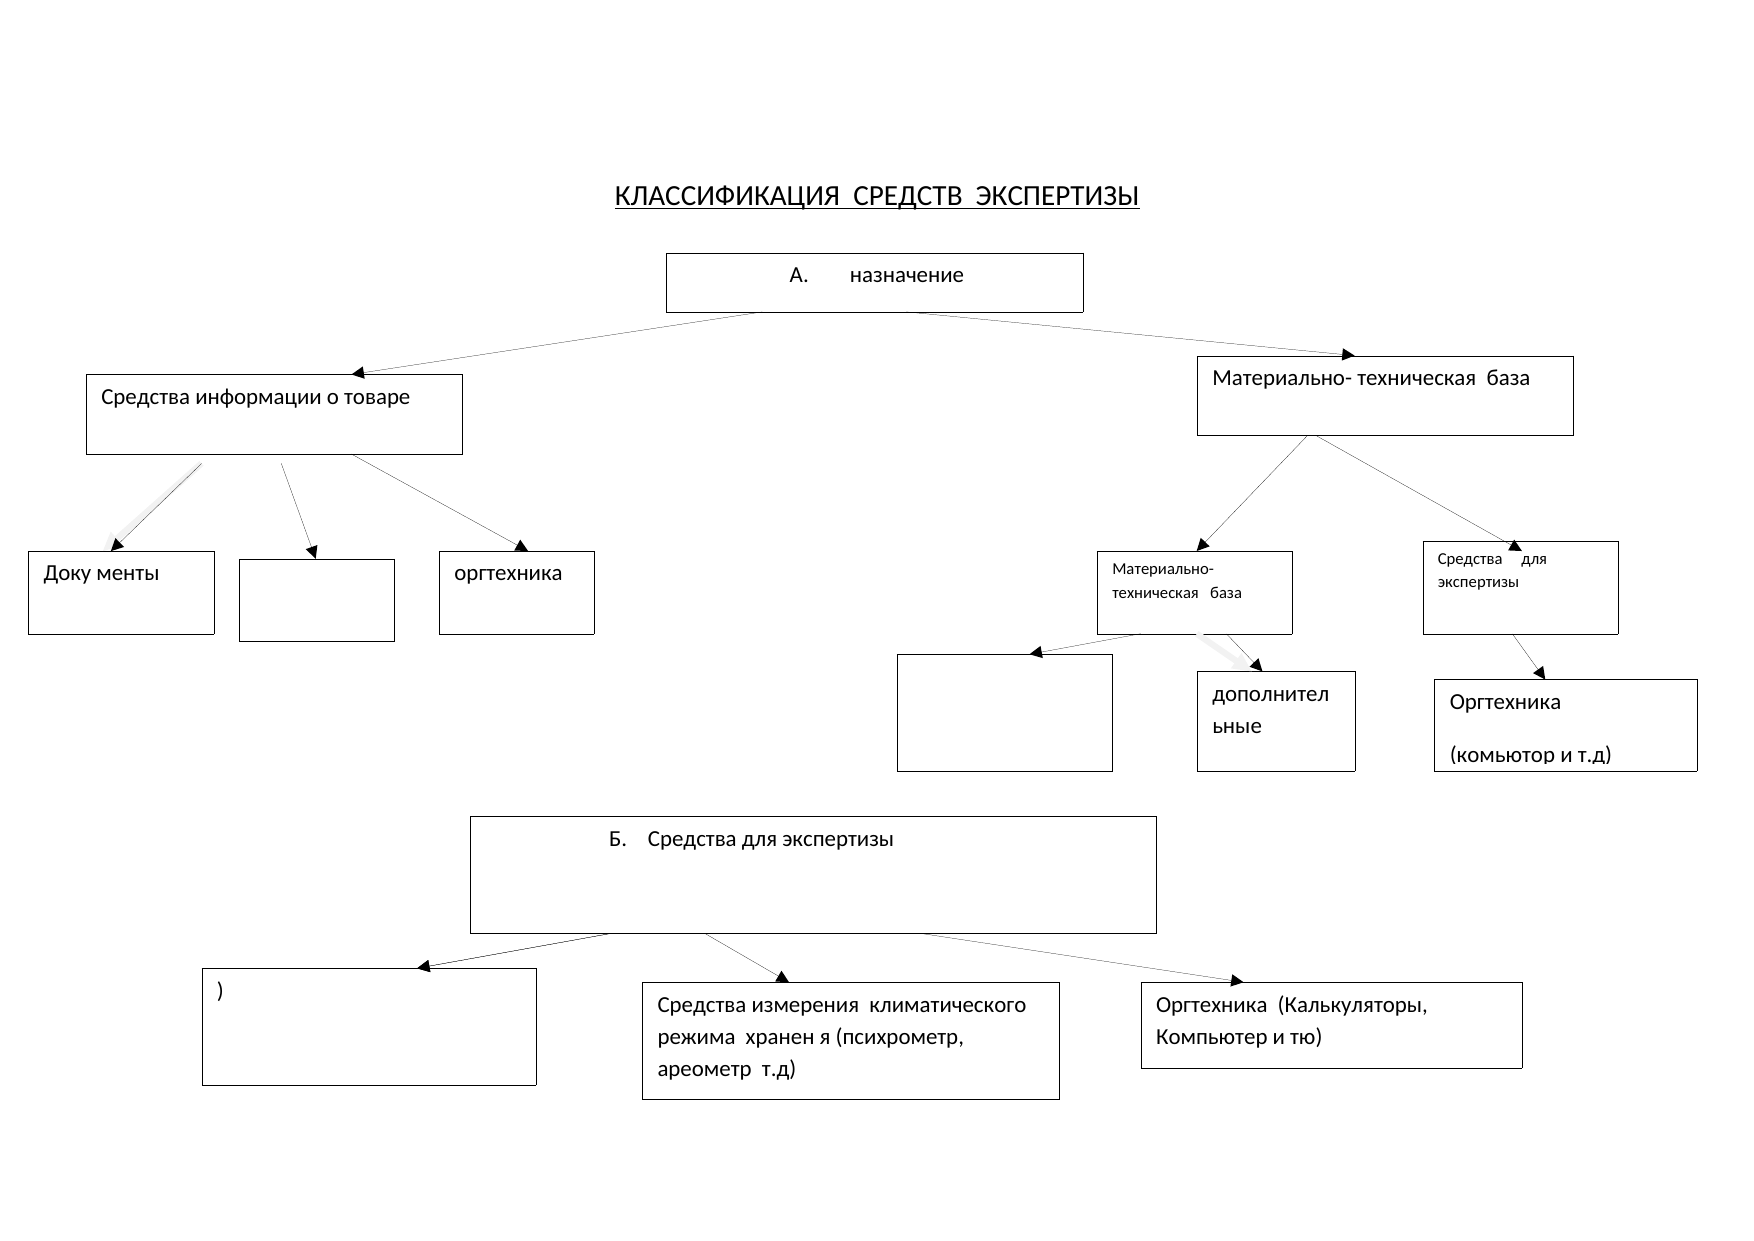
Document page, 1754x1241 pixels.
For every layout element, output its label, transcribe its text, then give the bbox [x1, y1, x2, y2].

text КЛАССИФИКАЦИЯ СРЕДСТВ ЭКСПЕРТИЗЫ [118, 177, 1636, 213]
